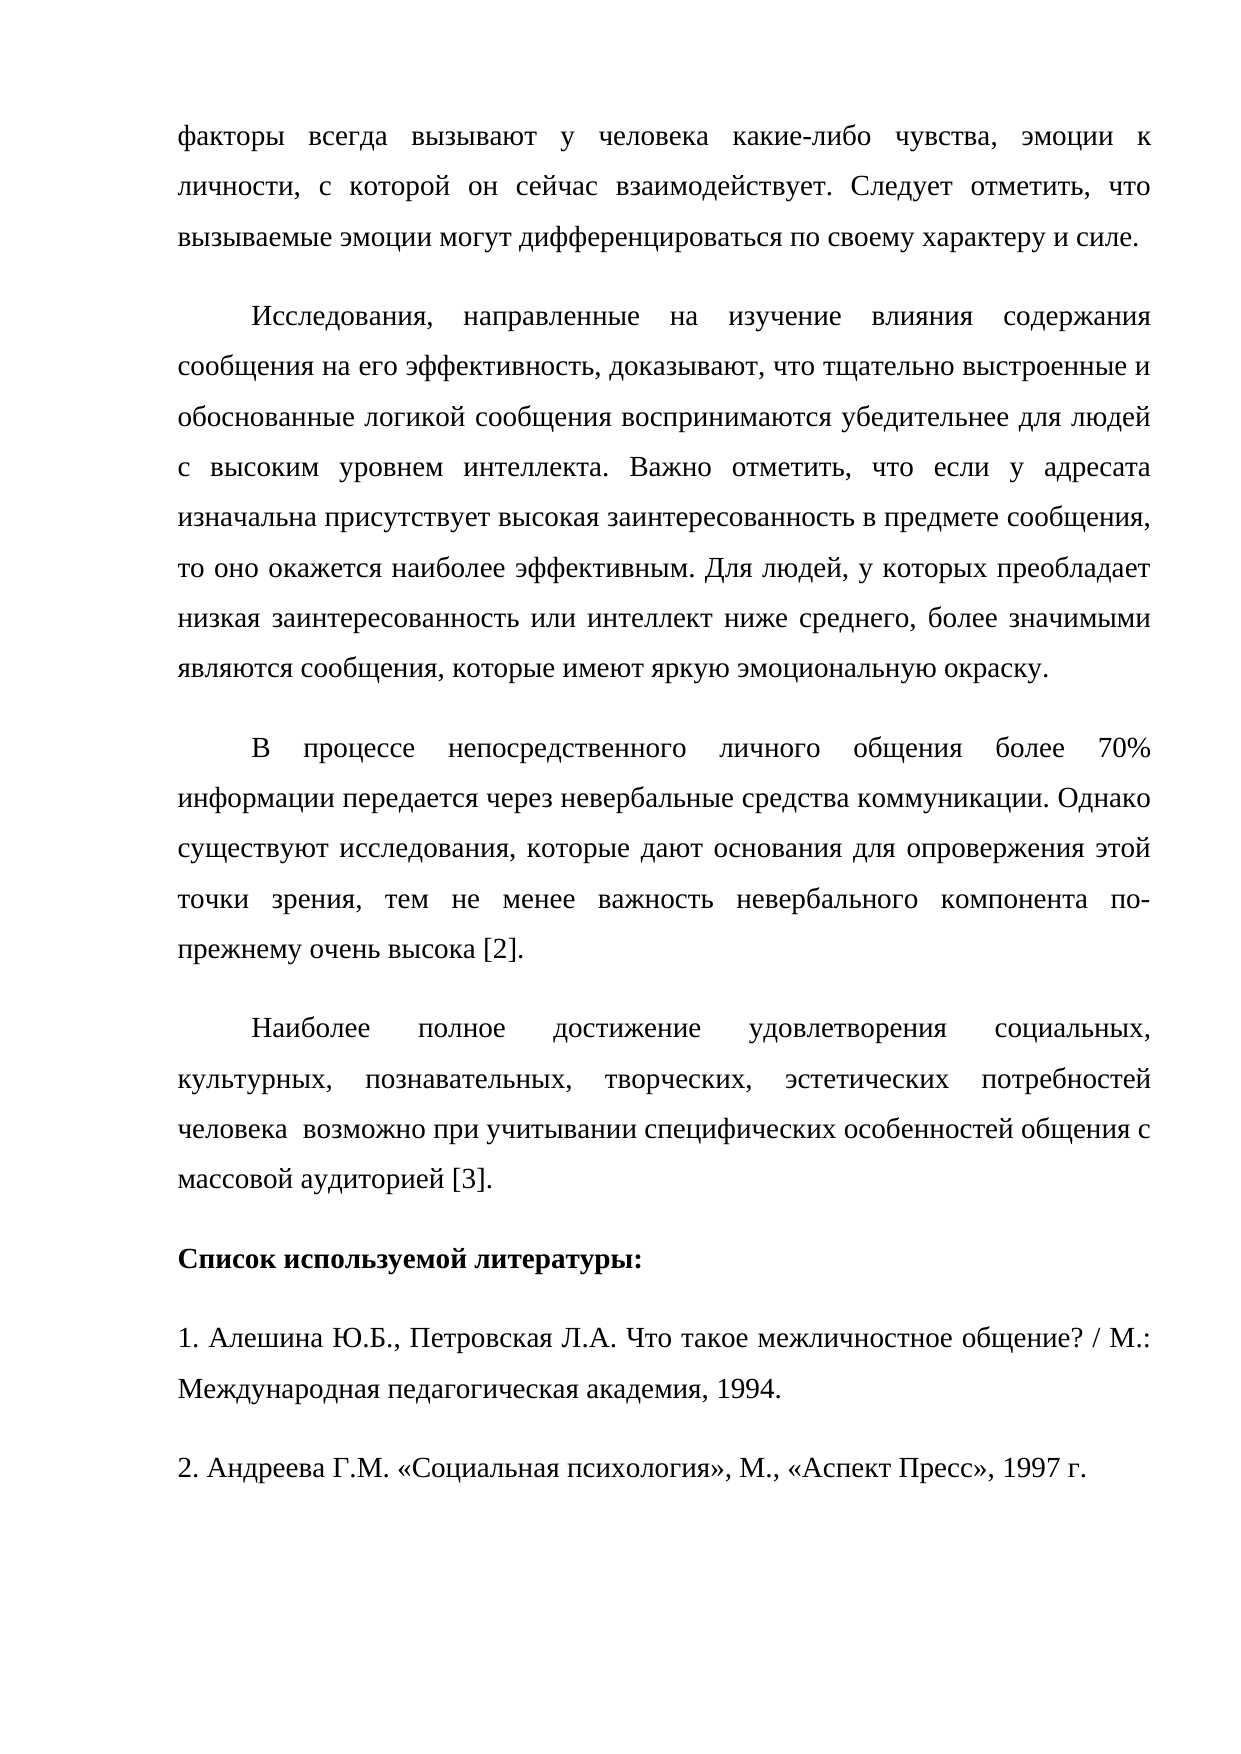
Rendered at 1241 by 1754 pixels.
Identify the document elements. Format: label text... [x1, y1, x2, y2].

text Список используемой литературы: [177, 1241, 1152, 1274]
text Наиболее полное достижение удовлетворения социальных, культурных, познавательных, творческих, эстетических потребностей человека возможно при учитывании специфических особенностей общения с массовой аудиторией [3]. [177, 1011, 1152, 1195]
text 2. Андреева Г.М. «Социальная психология», М., «Аспект Пресс», 1997 г. [177, 1450, 1152, 1484]
text Исследования, направленные на изучение влияния содержания сообщения на его эффективность, доказывают, что тщательно выстроенные и обоснованные логикой сообщения воспринимаются убедительнее для людей с высоким уровнем интеллекта. Важно отметить, что если у адресата изначальна присутствует высокая заинтересованность в предмете сообщения, то оно окажется наиболее эффективным. Для людей, у которых преобладает низкая заинтересованность или интеллект ниже среднего, более значимыми являются сообщения, которые имеют яркую эмоциональную окраску. [177, 298, 1152, 684]
text В процессе непосредственного личного общения более 70% информации передается через невербальные средства коммуникации. Однако существуют исследования, которые дают основания для опровержения этой точки зрения, тем не менее важность невербального компонента по-прежнему очень высока [2]. [177, 730, 1152, 965]
text 1. Алешина Ю.Б., Петровская Л.А. Что такое межличностное общение? / М.: Международная педагогическая академия, 1994. [177, 1321, 1152, 1404]
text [177, 118, 1152, 252]
